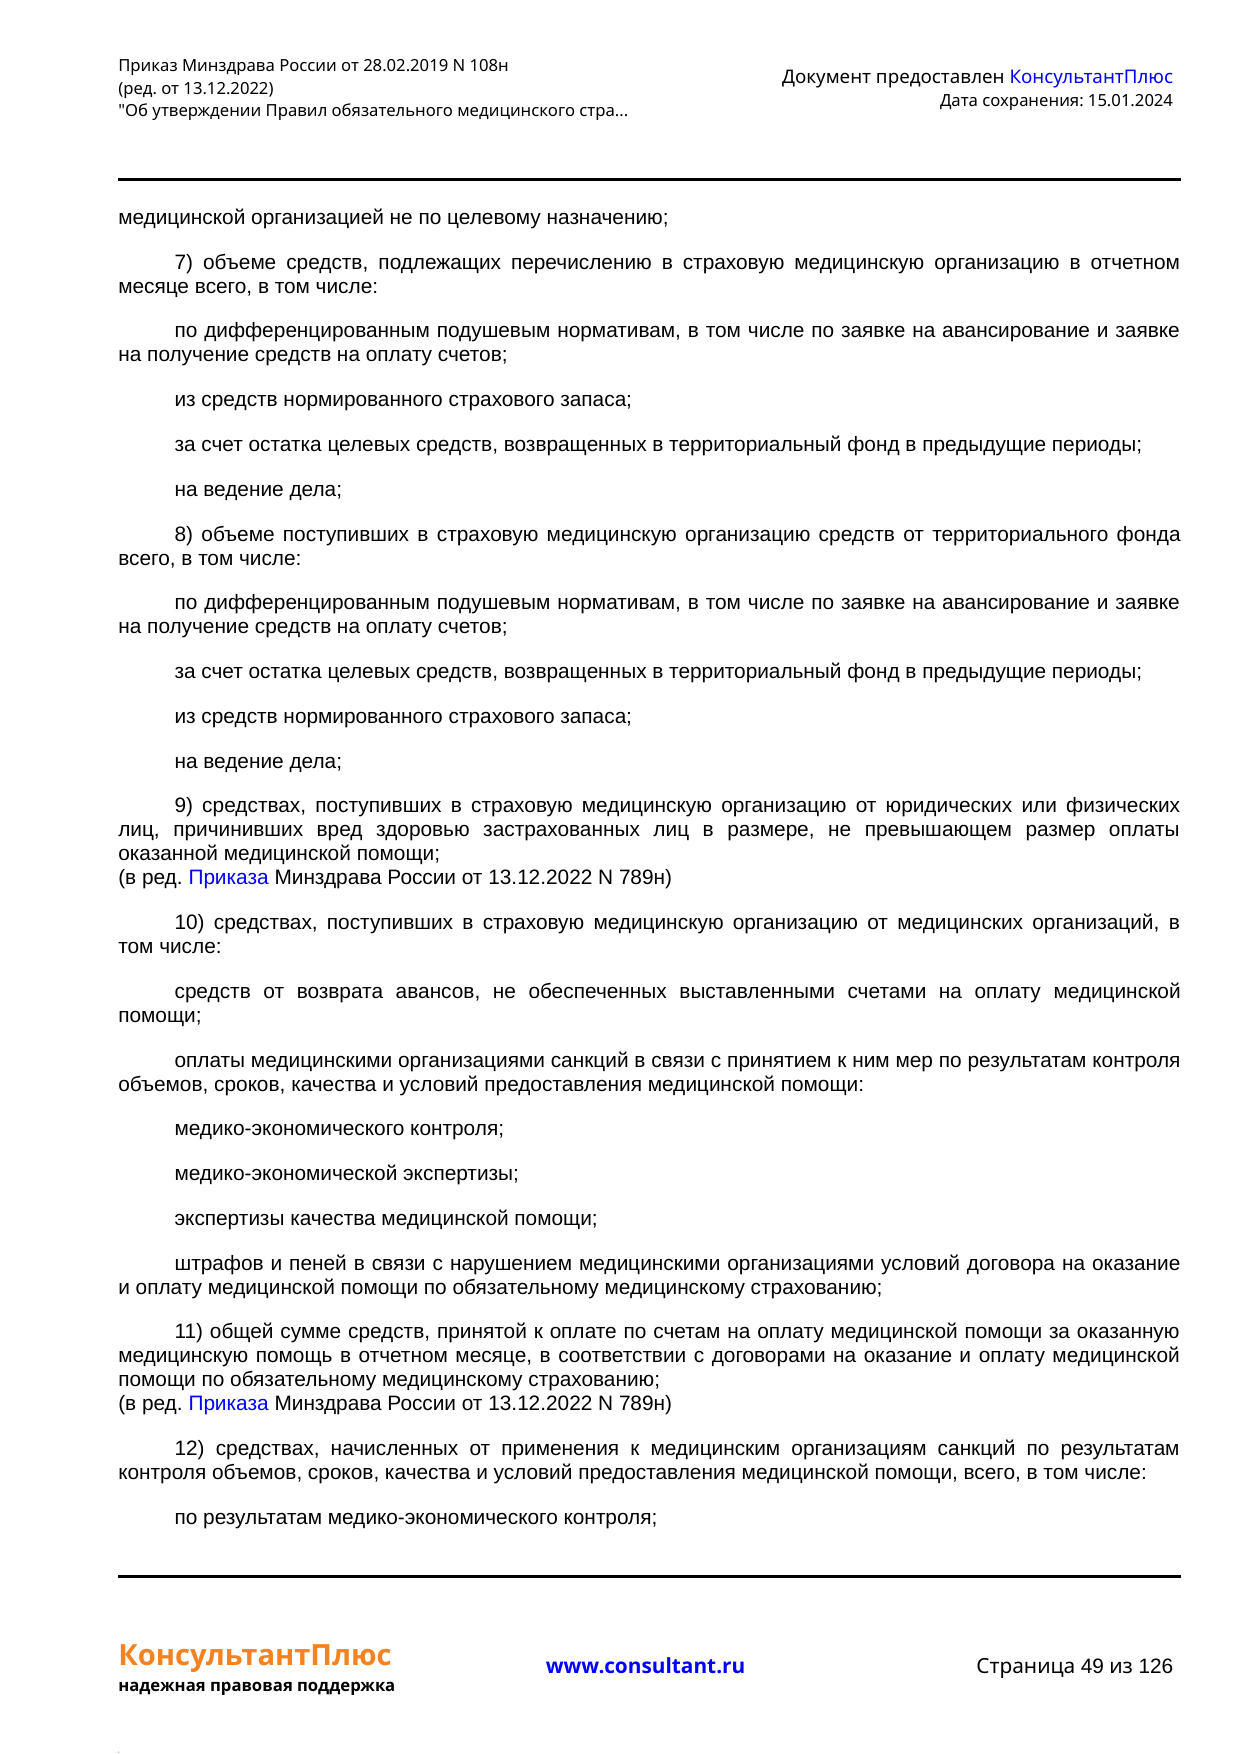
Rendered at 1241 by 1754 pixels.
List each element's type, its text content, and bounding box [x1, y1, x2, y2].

text медико-экономического контроля; [118, 1116, 1181, 1140]
text по дифференцированным подушевым нормативам, в том числе по заявке на авансирование и заявке на получение средств на оплату счетов; [118, 318, 1181, 366]
text 10) средствах, поступивших в страховую медицинскую организацию от медицинских организаций, в том числе: [118, 910, 1181, 958]
text медико-экономической экспертизы; [118, 1161, 1181, 1185]
text штрафов и пеней в связи с нарушением медицинскими организациями условий договора на оказание и оплату медицинской помощи по обязательному медицинскому страхованию; [118, 1251, 1181, 1298]
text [118, 205, 1181, 229]
text 8) объеме поступивших в страховую медицинскую организацию средств от территориального фонда всего, в том числе: [118, 521, 1181, 569]
text средств от возврата авансов, не обеспеченных выставленными счетами на оплату медицинской помощи; [118, 979, 1181, 1027]
text 9) средствах, поступивших в страховую медицинскую организацию от юридических или физических лиц, причинивших вред здоровью застрахованных лиц в размере, не превышающем размер оплаты оказанной медицинской помощи; [118, 793, 1181, 865]
text за счет остатка целевых средств, возвращенных в территориальный фонд в предыдущие периоды; [118, 432, 1181, 456]
text из средств нормированного страхового запаса; [118, 704, 1181, 728]
text по результатам медико-экономического контроля; [118, 1505, 1181, 1529]
text 12) средствах, начисленных от применения к медицинским организациям санкций по результатам контроля объемов, сроков, качества и условий предоставления медицинской помощи, всего, в том числе: [118, 1436, 1181, 1484]
text 11) общей сумме средств, принятой к оплате по счетам на оплату медицинской помощи за оказанную медицинскую помощь в отчетном месяце, в соответствии с договорами на оказание и оплату медицинской помощи по обязательному медицинскому страхованию; [118, 1319, 1181, 1391]
text 7) объеме средств, подлежащих перечислению в страховую медицинскую организацию в отчетном месяце всего, в том числе: [118, 249, 1181, 297]
text за счет остатка целевых средств, возвращенных в территориальный фонд в предыдущие периоды; [118, 659, 1181, 683]
text оплаты медицинскими организациями санкций в связи с принятием к ним мер по результатам контроля объемов, сроков, качества и условий предоставления медицинской помощи: [118, 1047, 1181, 1095]
text на ведение дела; [118, 748, 1181, 772]
text из средств нормированного страхового запаса; [118, 387, 1181, 411]
text (в ред. Приказа Минздрава России от 13.12.2022 N 789н) [118, 865, 1181, 889]
text на ведение дела; [118, 477, 1181, 501]
text (в ред. Приказа Минздрава России от 13.12.2022 N 789н) [118, 1391, 1181, 1415]
text по дифференцированным подушевым нормативам, в том числе по заявке на авансирование и заявке на получение средств на оплату счетов; [118, 590, 1181, 638]
text экспертизы качества медицинской помощи; [118, 1206, 1181, 1230]
